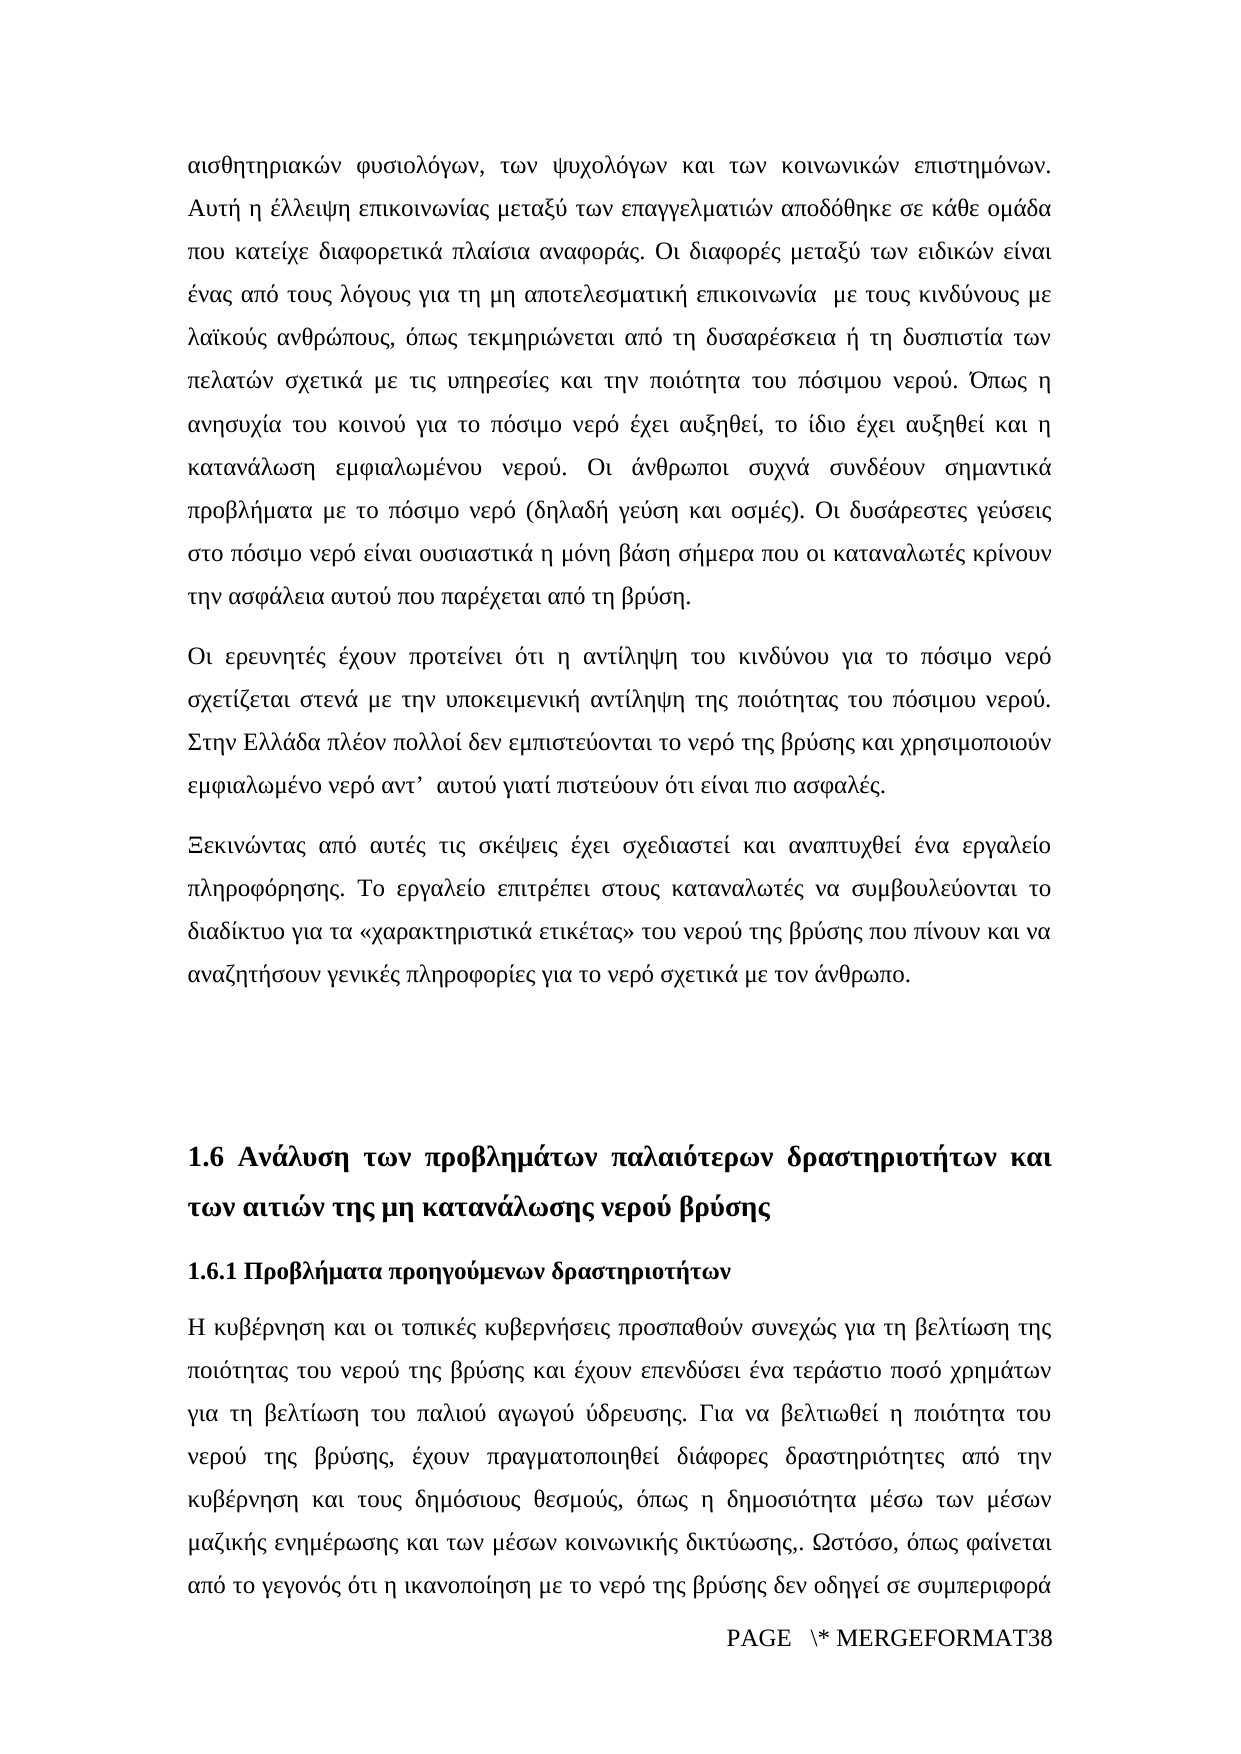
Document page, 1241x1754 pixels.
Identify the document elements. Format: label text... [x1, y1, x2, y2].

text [187, 1312, 1053, 1599]
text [187, 150, 1053, 610]
subtitle 1.6.1 Προβλήματα προηγούμενων δραστηριοτήτων [187, 1256, 1053, 1285]
subtitle 1.6 Ανάλυση των προβλημάτων παλαιότερων δραστηριοτήτων και των αιτιών της μη κατανάλωσης νερού βρύσης [187, 1139, 1053, 1223]
text Ξεκινώντας από αυτές τις σκέψεις έχει σχεδιαστεί και αναπτυχθεί ένα εργαλείο πληροφόρησης. Το εργαλείο επιτρέπει στους καταναλωτές να συμβουλεύονται το διαδίκτυο για τα «χαρακτηριστικά ετικέτας» του νερού της βρύσης που πίνουν και να αναζητήσουν γενικές πληροφορίες για το νερό σχετικά με τον άνθρωπο. [187, 830, 1053, 988]
text Οι ερευνητές έχουν προτείνει ότι η αντίληψη του κινδύνου για το πόσιμο νερό σχετίζεται στενά με την υποκειμενική αντίληψη της ποιότητας του πόσιμου νερού. Στην Ελλάδα πλέον πολλοί δεν εμπιστεύονται το νερό της βρύσης και χρησιμοποιούν εμφιαλωμένο νερό αντ’ αυτού γιατί πιστεύουν ότι είναι πιο ασφαλές. [187, 641, 1053, 799]
